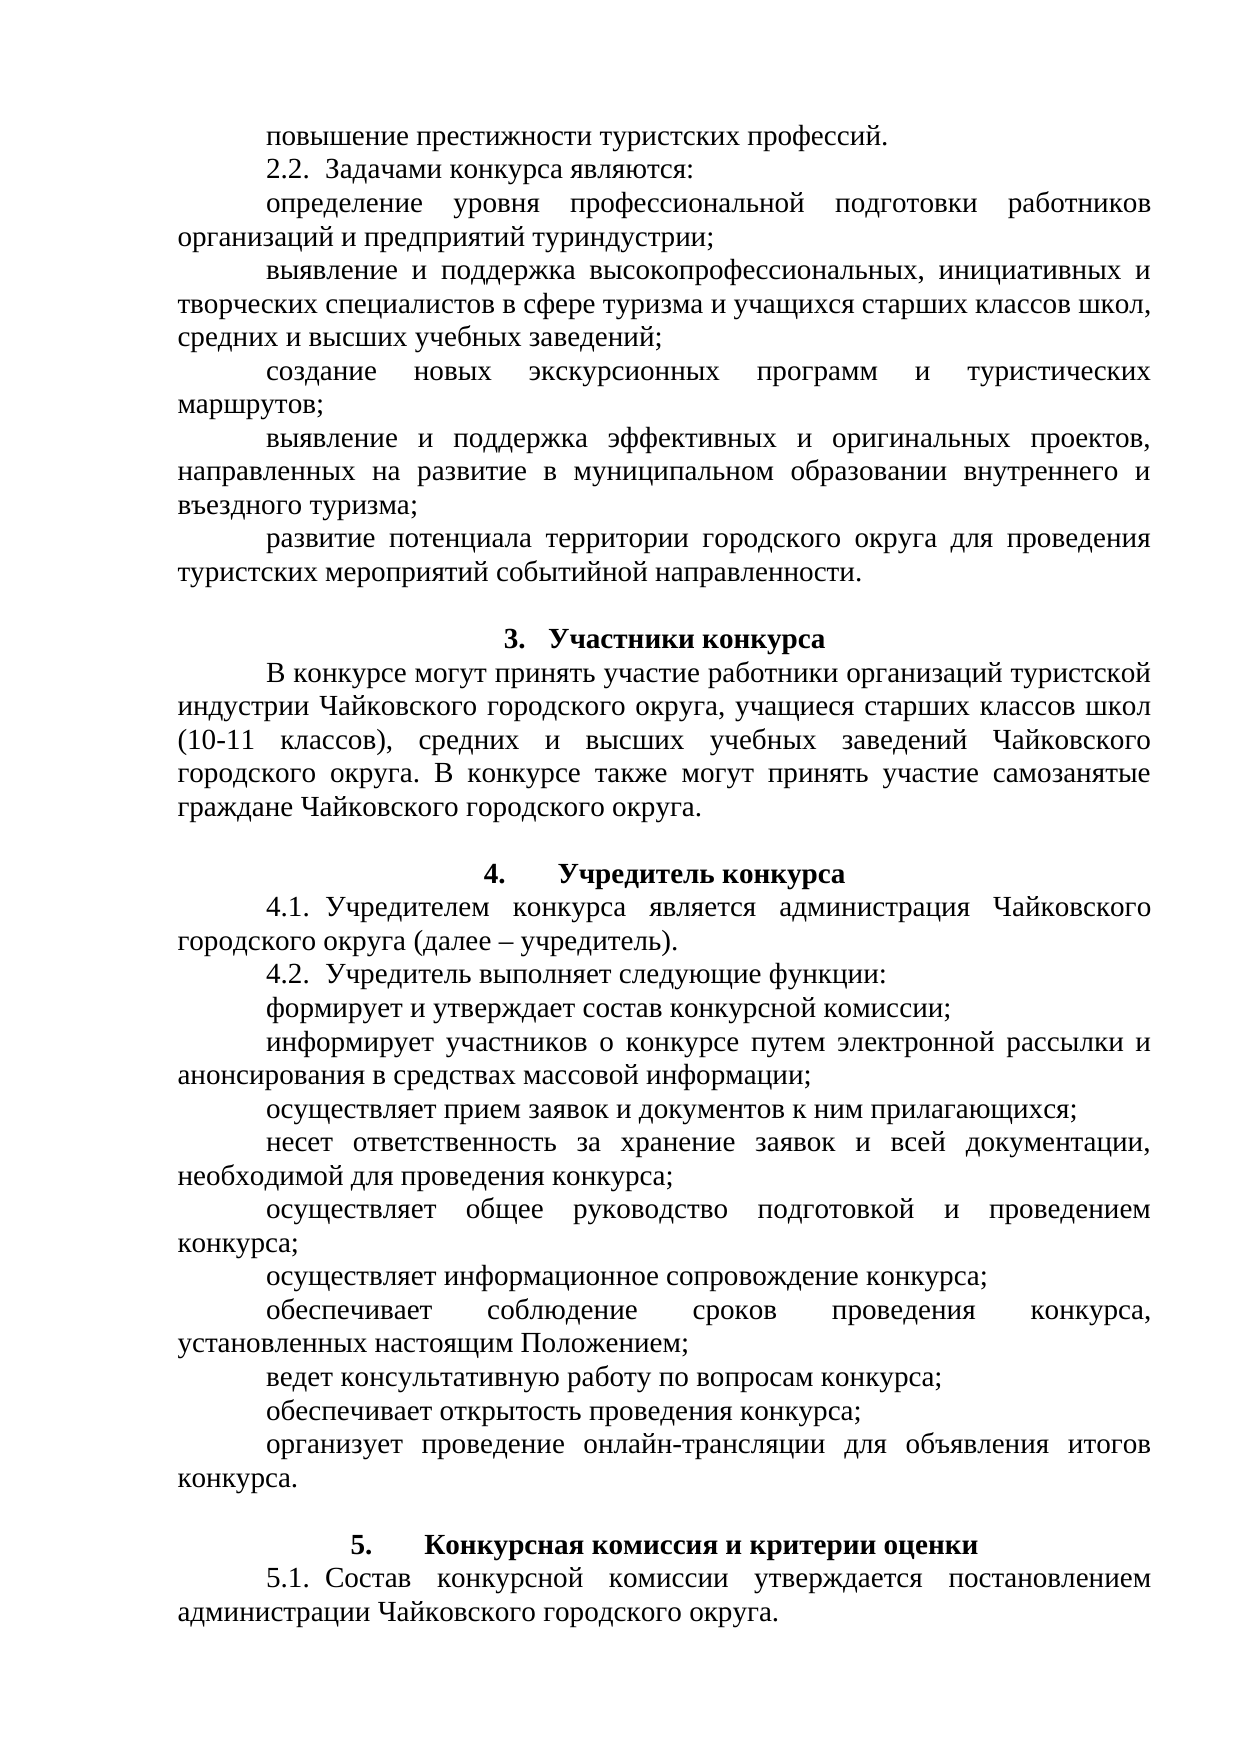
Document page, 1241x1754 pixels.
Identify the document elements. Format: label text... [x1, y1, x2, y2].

list информирует участников о конкурсе путем электронной рассылки и анонсирования в средствах массовой информации; [177, 1024, 1152, 1091]
list обеспечивает открытость проведения конкурса; [177, 1393, 1152, 1426]
list осуществляет общее руководство подготовкой и проведением конкурса; [177, 1191, 1152, 1258]
text В конкурсе могут принять участие работники организаций туристской индустрии Чайковского городского округа, учащиеся старших классов школ (10-11 классов), средних и высших учебных заведений Чайковского городского округа. В конкурсе также могут принять участие самозанятые граждане Чайковского городского округа. [177, 655, 1152, 822]
text определение уровня профессиональной подготовки работников организаций и предприятий туриндустрии; [177, 185, 1152, 252]
list Состав конкурсной комиссии утверждается постановлением администрации Чайковского городского округа. [177, 1560, 1152, 1627]
text создание новых экскурсионных программ и туристических маршрутов; [177, 353, 1152, 420]
list Учредитель конкурса [177, 856, 1152, 889]
list обеспечивает соблюдение сроков проведения конкурса, установленных настоящим Положением; [177, 1292, 1152, 1359]
list ведет консультативную работу по вопросам конкурса; [177, 1359, 1152, 1393]
list Участники конкурса [177, 621, 1152, 655]
text развитие потенциала территории городского округа для проведения туристских мероприятий событийной направленности. [177, 521, 1152, 588]
text выявление и поддержка высокопрофессиональных, инициативных и творческих специалистов в сфере туризма и учащихся старших классов школ, средних и высших учебных заведений; [177, 252, 1152, 353]
list осуществляет прием заявок и документов к ним прилагающихся; [266, 1091, 1152, 1124]
list Учредитель выполняет следующие функции: [177, 957, 1152, 990]
text выявление и поддержка эффективных и оригинальных проектов, направленных на развитие в муниципальном образовании внутреннего и въездного туризма; [177, 420, 1152, 521]
text повышение престижности туристских профессий. [177, 118, 1152, 152]
list формирует и утверждает состав конкурсной комиссии; [266, 990, 1152, 1024]
list Учредителем конкурса является администрация Чайковского городского округа (далее – учредитель). [177, 889, 1152, 957]
list несет ответственность за хранение заявок и всей документации, необходимой для проведения конкурса; [177, 1124, 1152, 1191]
list организует проведение онлайн-трансляции для объявления итогов конкурса. [177, 1426, 1152, 1493]
list Задачами конкурса являются: [266, 152, 1152, 185]
list осуществляет информационное сопровождение конкурса; [177, 1258, 1152, 1292]
list Конкурсная комиссия и критерии оценки [177, 1527, 1152, 1560]
